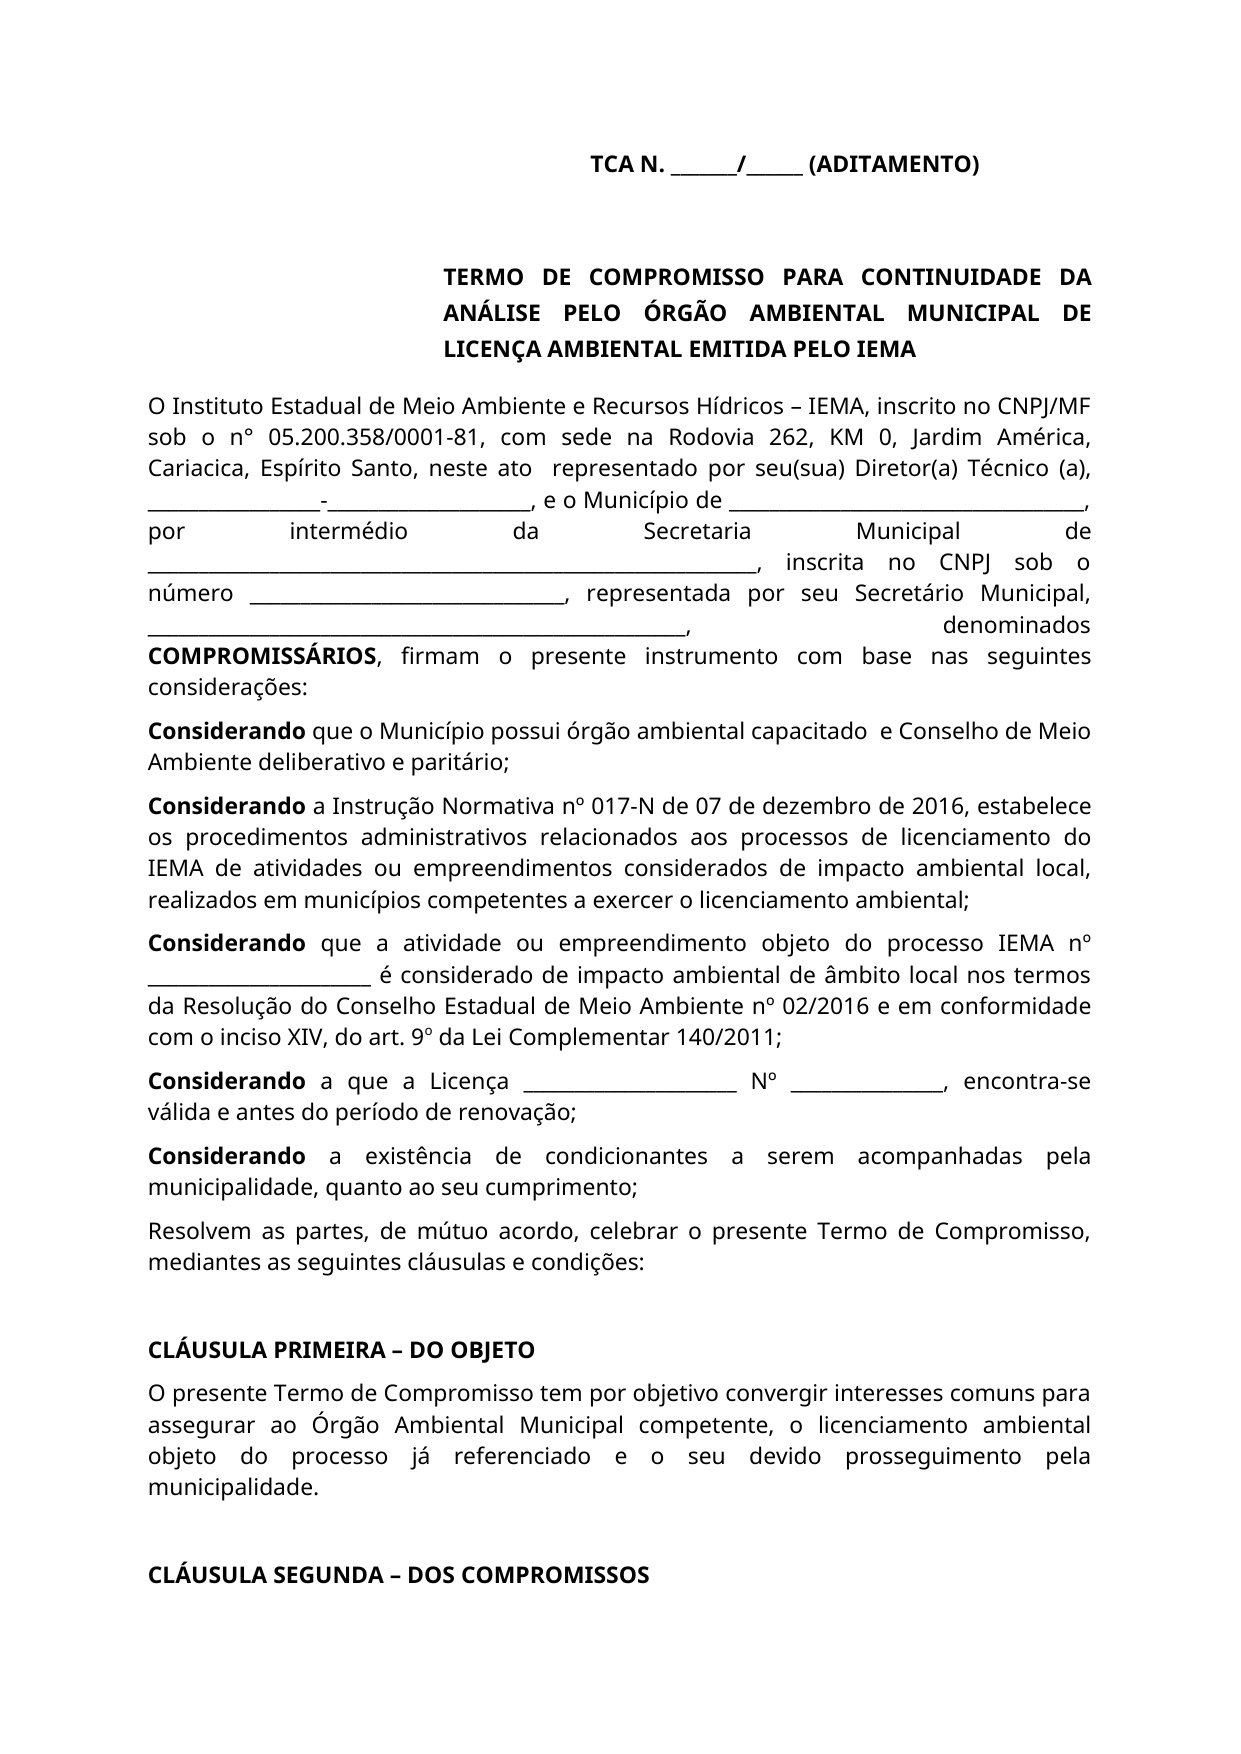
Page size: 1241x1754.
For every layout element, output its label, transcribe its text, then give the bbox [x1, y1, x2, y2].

text Considerando a Instrução Normativa nº 017-N de 07 de dezembro de 2016, estabelece os procedimentos administrativos relacionados aos processos de licenciamento do IEMA de atividades ou empreendimentos considerados de impacto ambiental local, realizados em municípios competentes a exercer o licenciamento ambiental; [148, 790, 1092, 915]
text CLÁUSULA SEGUNDA – DOS COMPROMISSOS [148, 1559, 1092, 1590]
text TERMO DE COMPROMISSO PARA CONTINUIDADE DA ANÁLISE PELO ÓRGÃO AMBIENTAL MUNICIPAL DE LICENÇA AMBIENTAL EMITIDA PELO IEMA [443, 261, 1092, 364]
text Considerando a existência de condicionantes a serem acompanhadas pela municipalidade, quanto ao seu cumprimento; [148, 1140, 1092, 1202]
text Considerando a que a Licença _____________________ Nº _______________, encontra-se válida e antes do período de renovação; [148, 1065, 1092, 1127]
text O Instituto Estadual de Meio Ambiente e Recursos Hídricos – IEMA, inscrito no CNPJ/MF sob o n° 05.200.358/0001-81, com sede na Rodovia 262, KM 0, Jardim América, Cariacica, Espírito Santo, neste ato representado por seu(sua) Diretor(a) Técnico (a), _________________-____________________, e o Município de ___________________________________, por intermédio da Secretaria Municipal de ____________________________________________________________, inscrita no CNPJ sob o número _______________________________, representada por seu Secretário Municipal, _____________________________________________________, denominados COMPROMISSÁRIOS, firmam o presente instrumento com base nas seguintes considerações: [148, 390, 1092, 702]
text TCA N. _______/______ (ADITAMENTO) [516, 148, 1092, 179]
text O presente Termo de Compromisso tem por objetivo convergir interesses comuns para assegurar ao Órgão Ambiental Municipal competente, o licenciamento ambiental objeto do processo já referenciado e o seu devido prosseguimento pela municipalidade. [148, 1377, 1092, 1502]
text CLÁUSULA PRIMEIRA – DO OBJETO [148, 1334, 1092, 1365]
text Considerando que a atividade ou empreendimento objeto do processo IEMA nº ______________________ é considerado de impacto ambiental de âmbito local nos termos da Resolução do Conselho Estadual de Meio Ambiente nº 02/2016 e em conformidade com o inciso XIV, do art. 9o da Lei Complementar 140/2011; [148, 927, 1092, 1052]
text Considerando que o Município possui órgão ambiental capacitado e Conselho de Meio Ambiente deliberativo e paritário; [148, 715, 1092, 777]
text Resolvem as partes, de mútuo acordo, celebrar o presente Termo de Compromisso, mediantes as seguintes cláusulas e condições: [148, 1215, 1092, 1277]
